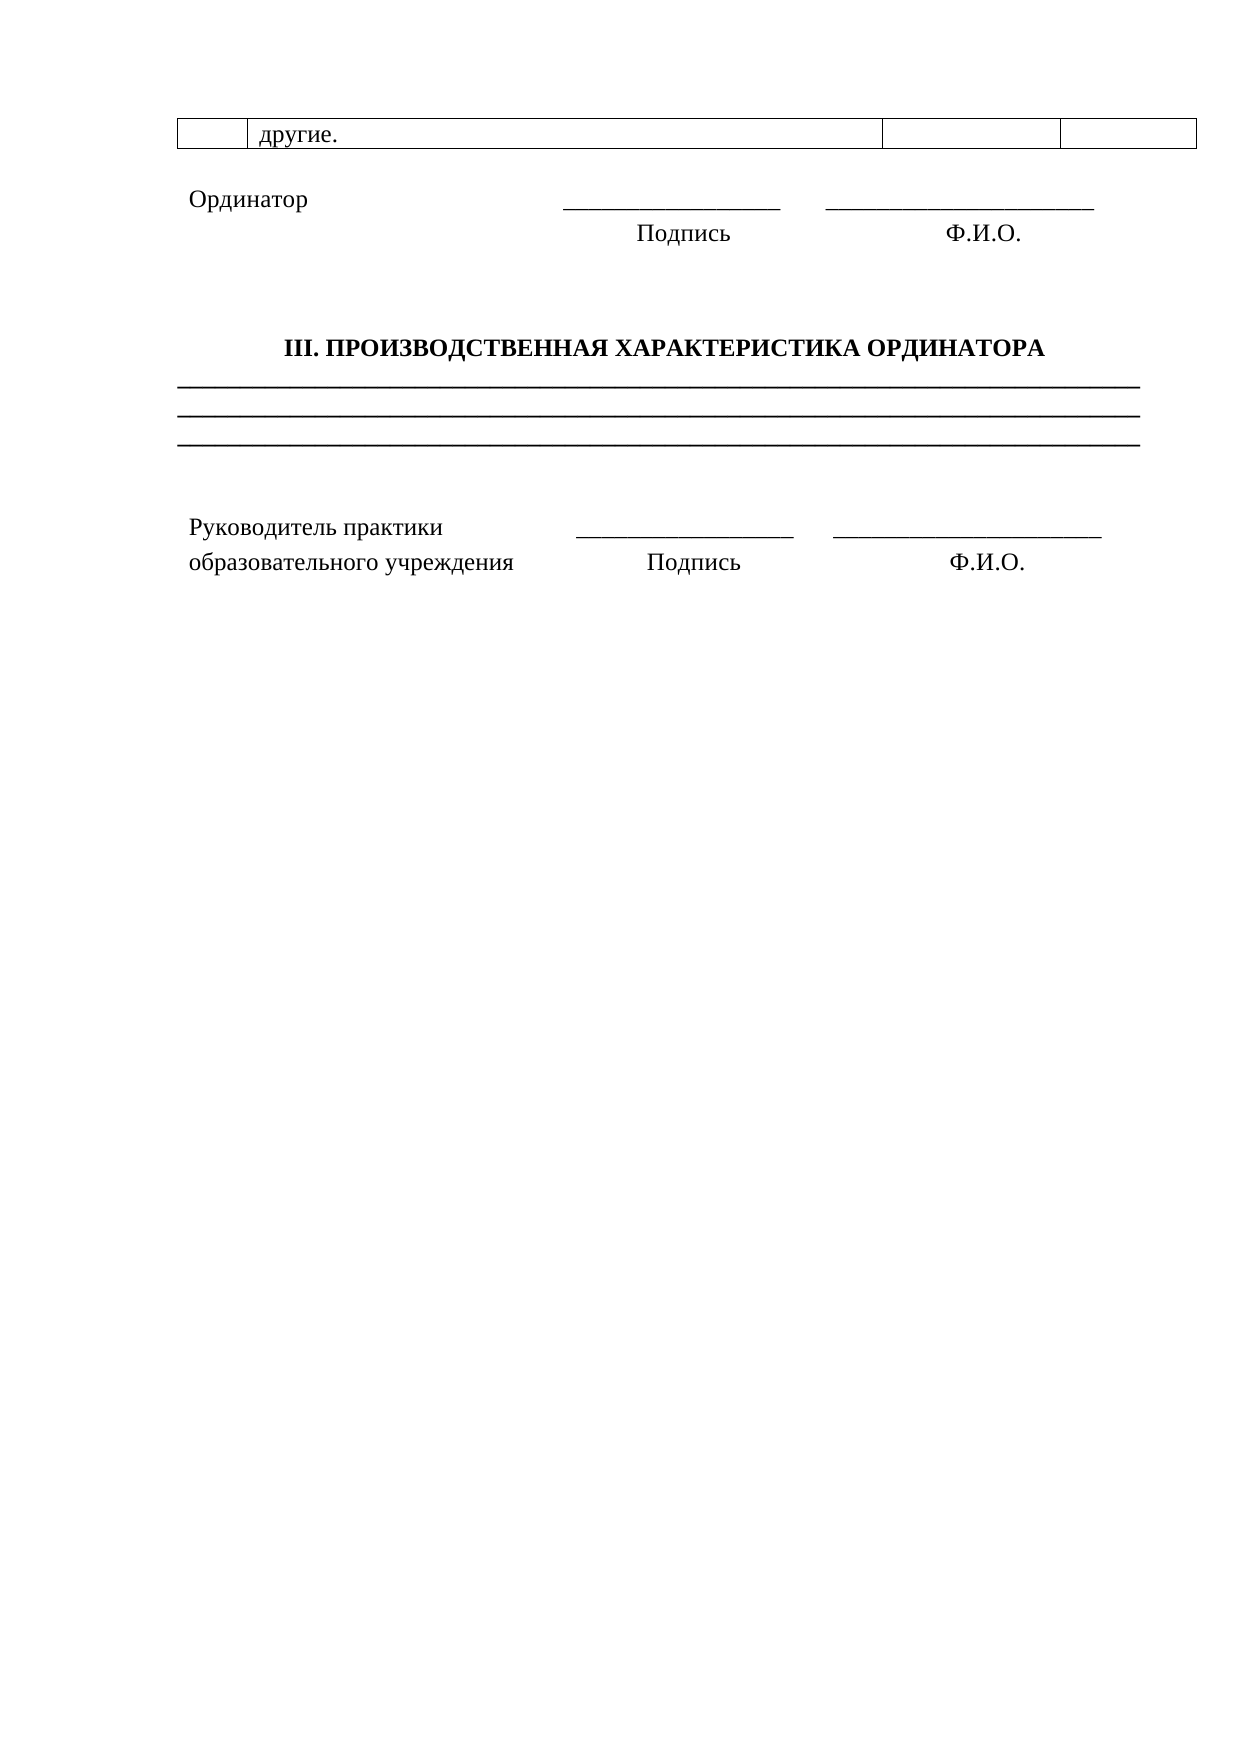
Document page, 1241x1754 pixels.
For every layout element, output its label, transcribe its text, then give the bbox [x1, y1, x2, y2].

table_cell [178, 119, 247, 148]
text _______________________________________________________________________________________________________________________________________________________________________________________________________________________________________ [177, 362, 1152, 448]
table_header _________________ Подпись [565, 506, 822, 610]
table_cell [1061, 119, 1196, 148]
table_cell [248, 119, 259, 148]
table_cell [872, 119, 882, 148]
table_header _____________________ Ф.И.О. [814, 178, 1152, 247]
text III. ПРОИЗВОДСТВЕННАЯ ХАРАКТЕРИСТИКА ОРДИНАТОРА [177, 333, 1152, 362]
table_header Ординатор [177, 178, 552, 247]
table_header _____________________ Ф.И.О. [822, 506, 1152, 610]
table_header _________________ Подпись [552, 178, 814, 247]
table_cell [883, 119, 1060, 148]
table_header Руководитель практики образовательного учреждения [177, 506, 565, 610]
